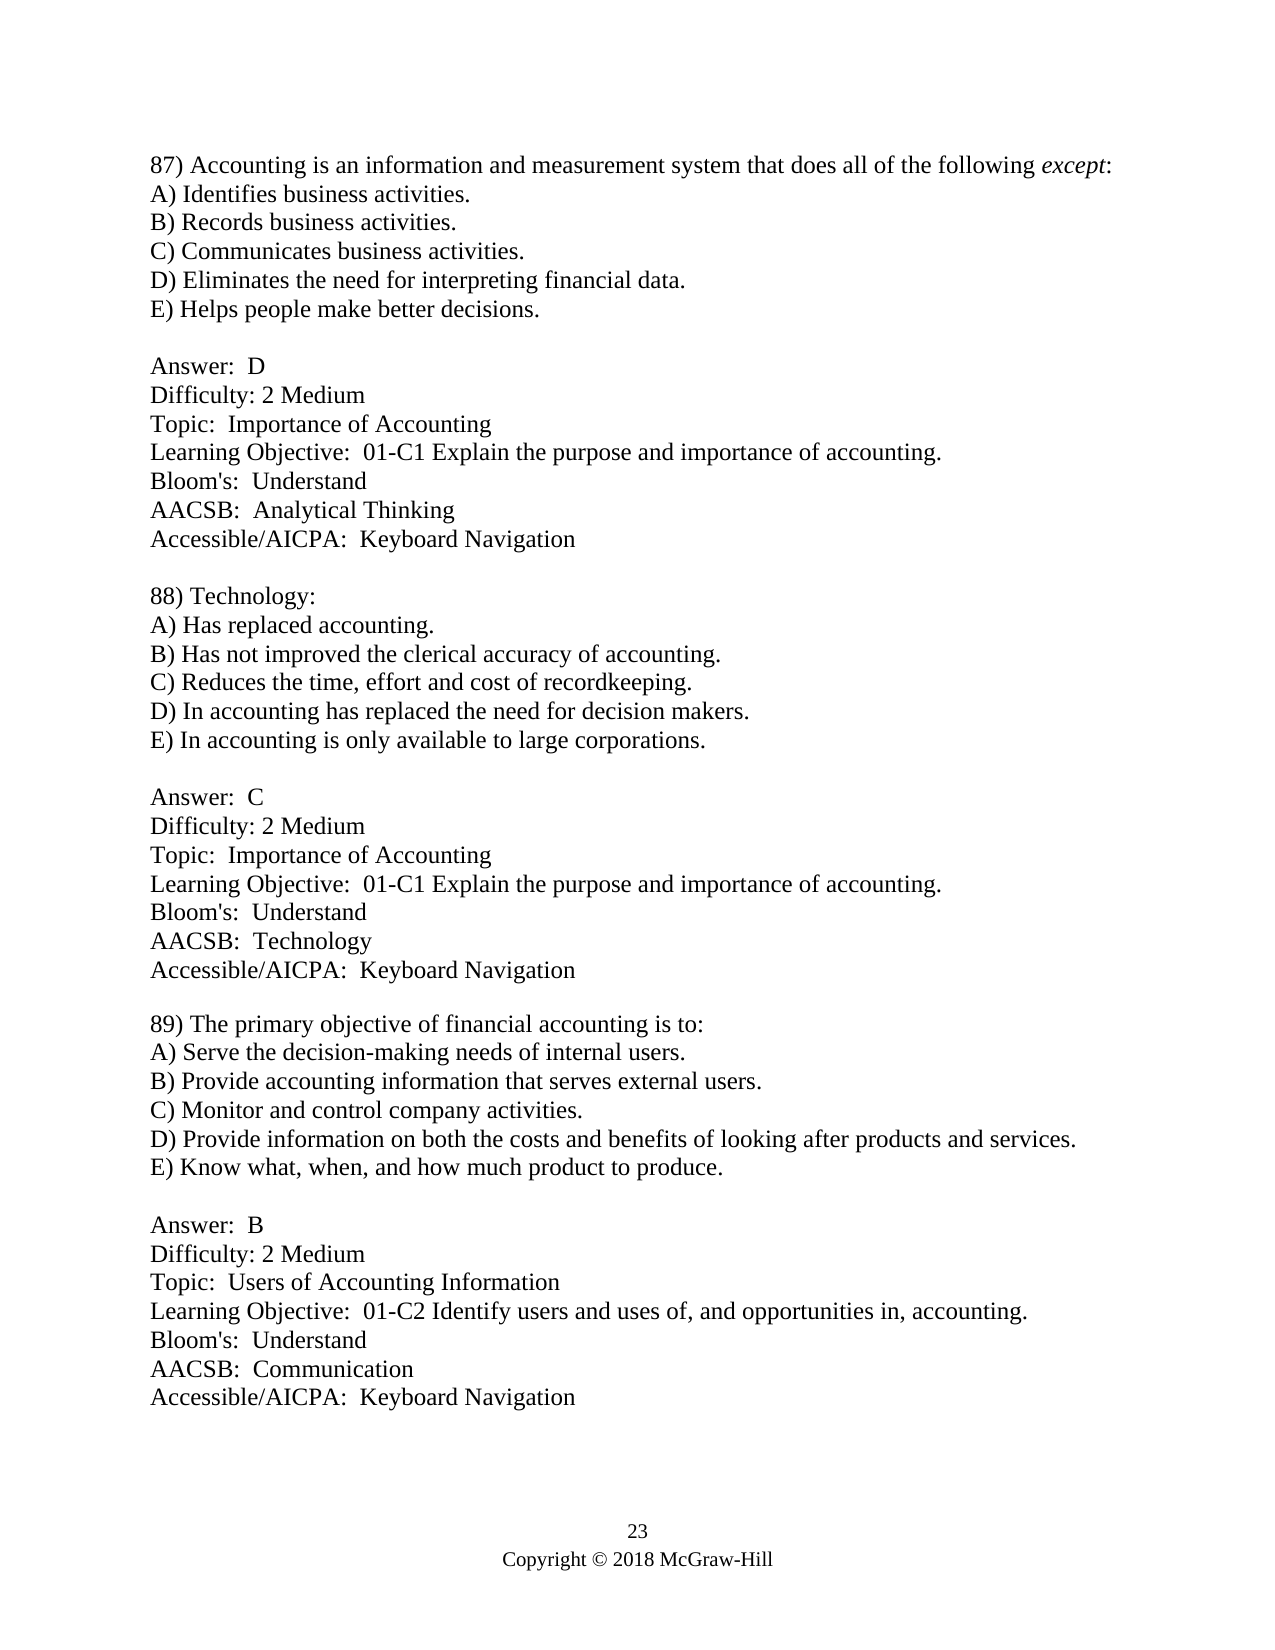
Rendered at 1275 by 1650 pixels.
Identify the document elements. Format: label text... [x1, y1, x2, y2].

text A) Has replaced accounting. [150, 610, 1125, 639]
text Topic: Importance of Accounting [150, 409, 1125, 437]
text C) Reduces the time, effort and cost of recordkeeping. [150, 667, 1125, 696]
text 88) Technology: [150, 581, 1125, 610]
text AACSB: Communication [150, 1354, 1125, 1382]
text A) Serve the decision-making needs of internal users. [150, 1037, 1125, 1066]
text Accessible/AICPA: Keyboard Navigation [150, 955, 1125, 984]
text Answer: C [150, 782, 1125, 811]
text Topic: Importance of Accounting [150, 840, 1125, 869]
text Accessible/AICPA: Keyboard Navigation [150, 524, 1125, 552]
text D) Eliminates the need for interpreting financial data. [150, 265, 1125, 294]
text Difficulty: 2 Medium [150, 380, 1125, 409]
text Topic: Users of Accounting Information [150, 1267, 1125, 1296]
text Learning Objective: 01-C2 Identify users and uses of, and opportunities in, accounting. [150, 1296, 1125, 1325]
text Bloom's: Understand [150, 897, 1125, 926]
text Accessible/AICPA: Keyboard Navigation [150, 1382, 1125, 1411]
text Difficulty: 2 Medium [150, 1239, 1125, 1267]
text D) Provide information on both the costs and benefits of looking after products and services. [150, 1124, 1125, 1152]
text D) In accounting has replaced the need for decision makers. [150, 696, 1125, 725]
text Answer: B [150, 1210, 1125, 1239]
text Bloom's: Understand [150, 466, 1125, 495]
text 87) Accounting is an information and measurement system that does all of the following except: [150, 150, 1125, 179]
text AACSB: Technology [150, 926, 1125, 955]
text E) Helps people make better decisions. [150, 294, 1125, 322]
text Difficulty: 2 Medium [150, 811, 1125, 840]
text Learning Objective: 01-C1 Explain the purpose and importance of accounting. [150, 437, 1125, 466]
text C) Monitor and control company activities. [150, 1095, 1125, 1124]
text E) In accounting is only available to large corporations. [150, 725, 1125, 754]
text E) Know what, when, and how much product to produce. [150, 1152, 1125, 1181]
text B) Has not improved the clerical accuracy of accounting. [150, 639, 1125, 667]
text B) Provide accounting information that serves external users. [150, 1066, 1125, 1095]
text A) Identifies business activities. [150, 179, 1125, 207]
text AACSB: Analytical Thinking [150, 495, 1125, 524]
text Answer: D [150, 351, 1125, 380]
text C) Communicates business activities. [150, 236, 1125, 265]
text B) Records business activities. [150, 207, 1125, 236]
text 89) The primary objective of financial accounting is to: [150, 1009, 1125, 1037]
text Bloom's: Understand [150, 1325, 1125, 1354]
text Learning Objective: 01-C1 Explain the purpose and importance of accounting. [150, 869, 1125, 897]
